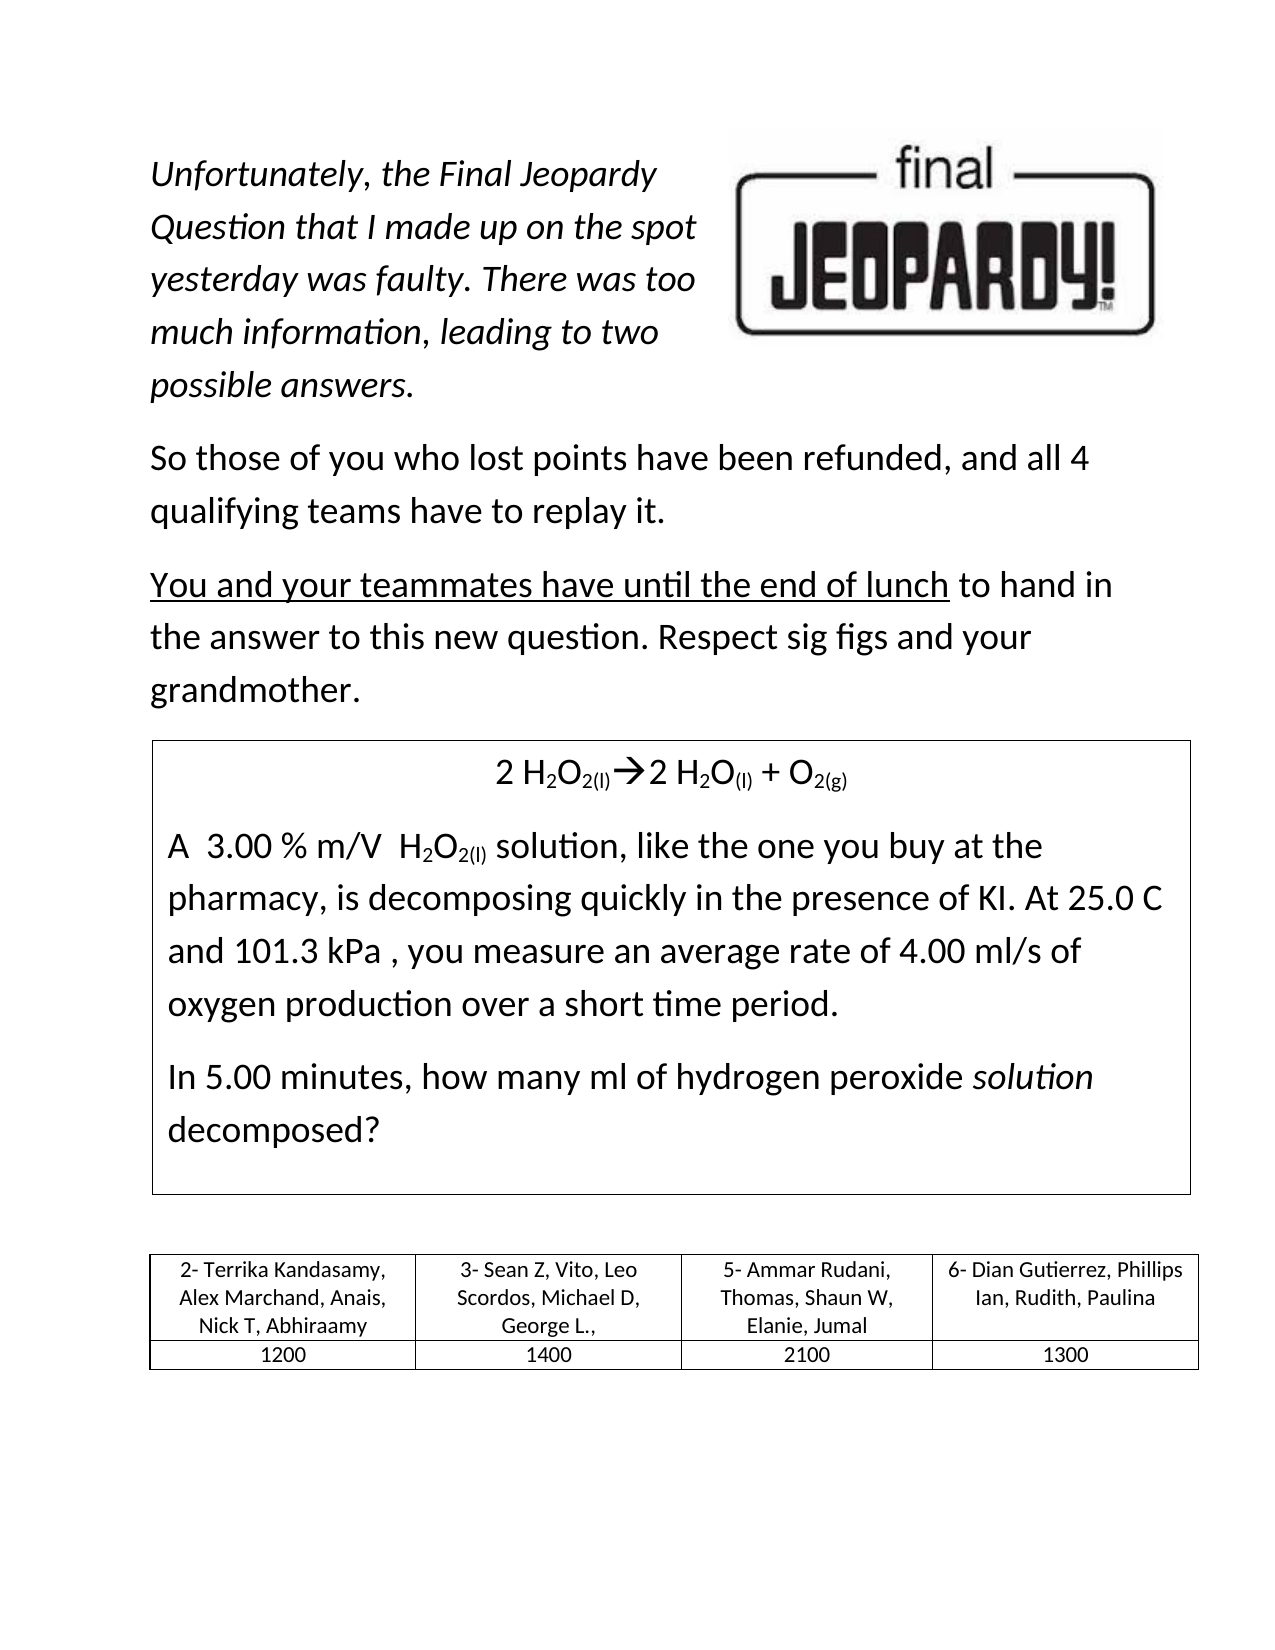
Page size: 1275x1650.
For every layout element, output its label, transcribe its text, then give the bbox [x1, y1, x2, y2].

table_cell 1400 [416, 1341, 681, 1368]
picture [728, 128, 1164, 351]
table_header 5- Ammar Rudani, Thomas, Shaun W, Elanie, Jumal [682, 1255, 932, 1339]
table_header 3- Sean Z, Vito, Leo Scordos, Michael D, George L., [416, 1255, 681, 1339]
table_cell 2100 [682, 1341, 932, 1368]
table_header 6- Dian Gutierrez, Phillips Ian, Rudith, Paulina [933, 1255, 1198, 1339]
text So those of you who lost points have been refunded, and all 4 qualifying teams have to replay it. [150, 434, 1125, 533]
table_cell 1200 [151, 1341, 415, 1368]
text You and your teammates have until the end of lunch to hand in the answer to this new question. Respect sig figs and your grandmother. [150, 561, 1125, 712]
table_header 2- Terrika Kandasamy, Alex Marchand, Anais, Nick T, Abhiraamy [151, 1255, 415, 1339]
table_cell 1300 [933, 1341, 1198, 1368]
